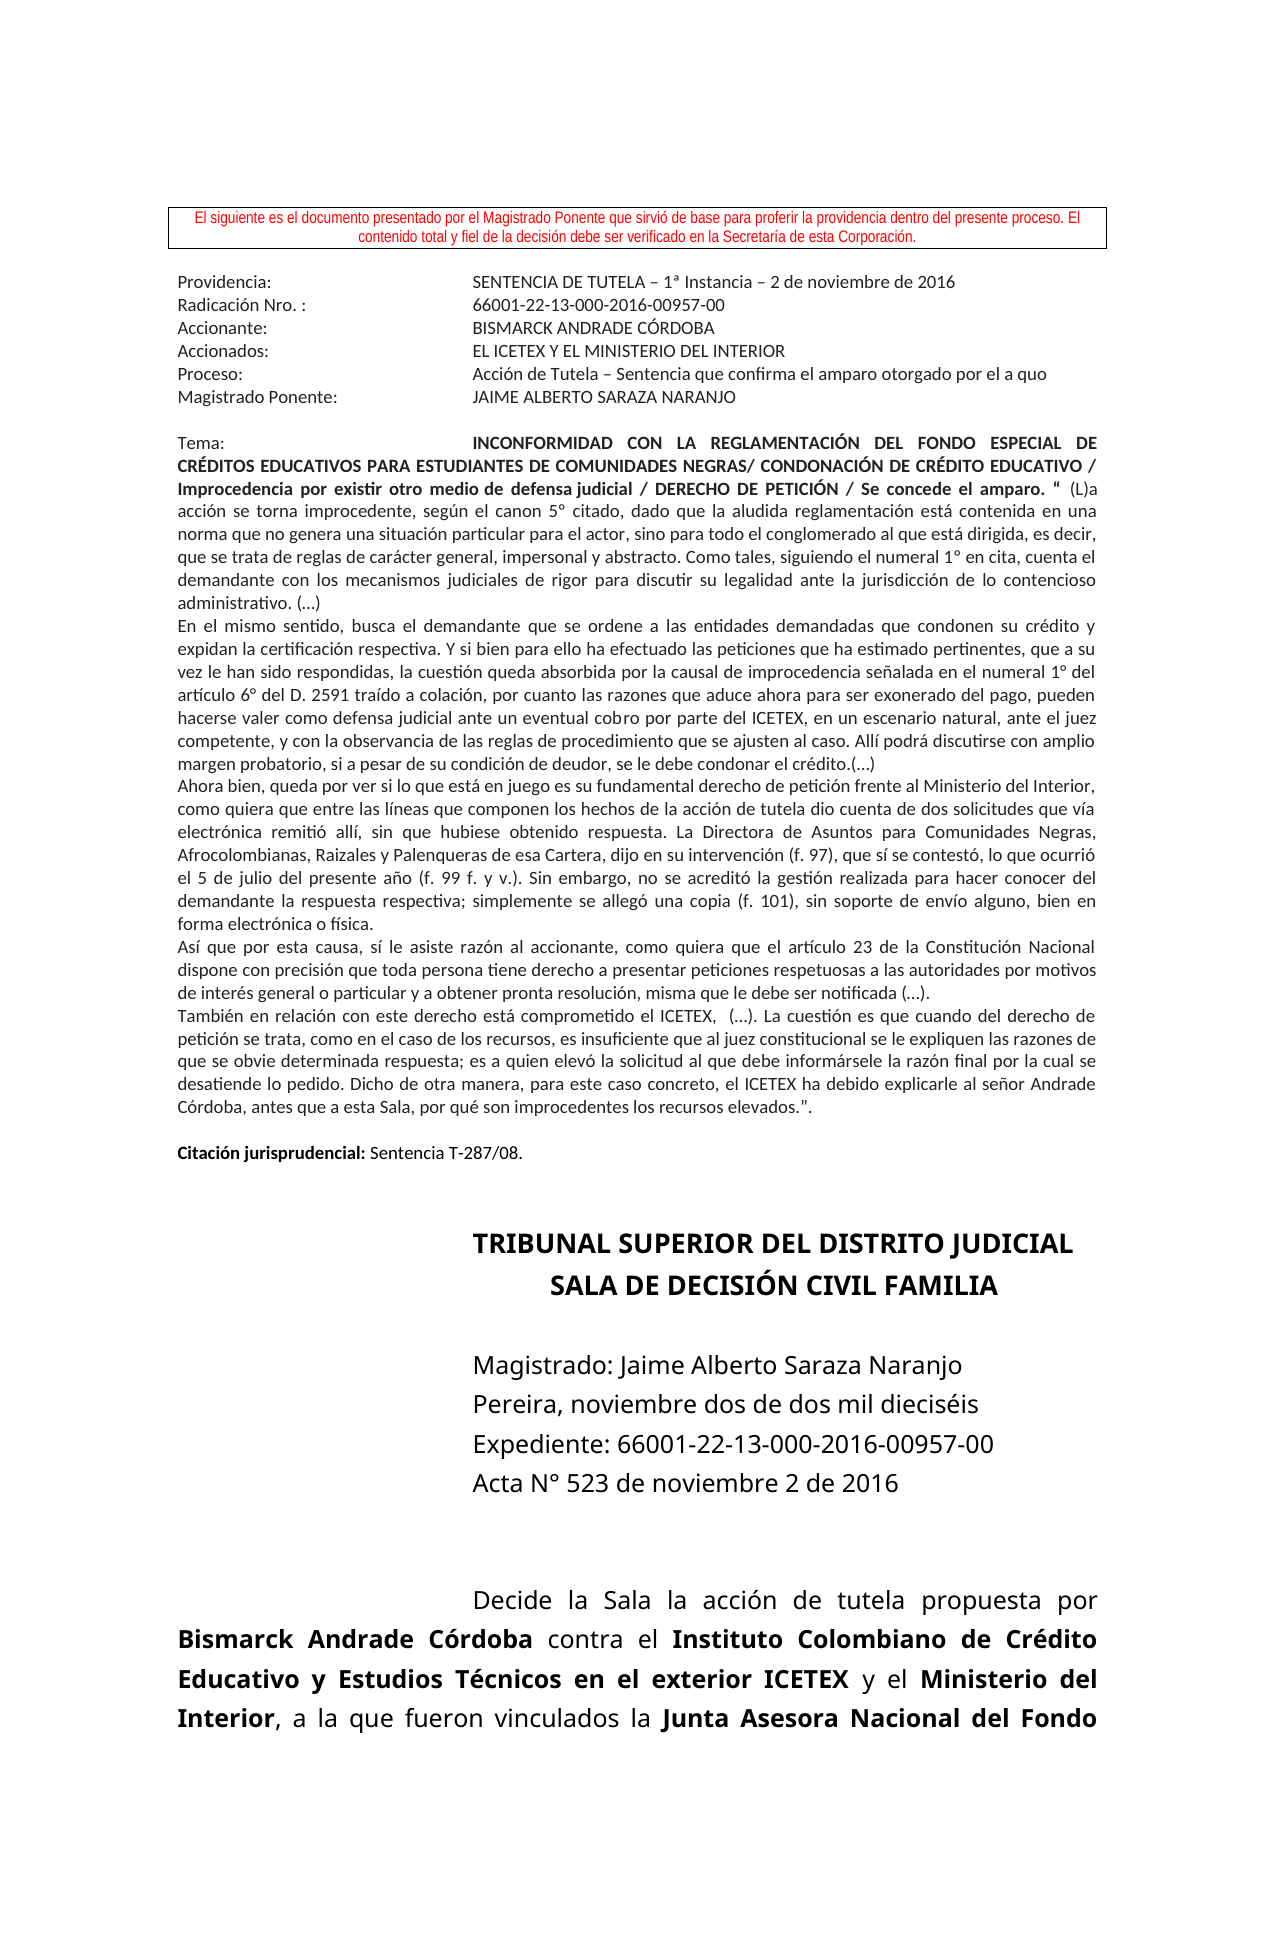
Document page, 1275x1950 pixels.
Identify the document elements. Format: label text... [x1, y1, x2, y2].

text Proceso: Acción de Tutela – Sentencia que confirma el amparo otorgado por el a quo [177, 362, 1098, 385]
text SALA DE DECISIÓN CIVIL FAMILIA [177, 1266, 1098, 1303]
text En el mismo sentido, busca el demandante que se ordene a las entidades demandadas que condonen su crédito y expidan la certificación respectiva. Y si bien para ello ha efectuado las peticiones que ha estimado pertinentes, que a su vez le han sido respondidas, la cuestión queda absorbida por la causal de improcedencia señalada en el numeral 1° del artículo 6° del D. 2591 traído a colación, por cuanto las razones que aduce ahora para ser exonerado del pago, pueden hacerse valer como defensa judicial ante un eventual cobro por parte del ICETEX, en un escenario natural, ante el juez competente, y con la observancia de las reglas de procedimiento que se ajusten al caso. Allí podrá discutirse con amplio margen probatorio, si a pesar de su condición de deudor, se le debe condonar el crédito.(…) [177, 614, 1098, 775]
text Citación jurisprudencial: Sentencia T-287/08. [177, 1141, 1098, 1164]
text Providencia: SENTENCIA DE TUTELA – 1ª Instancia – 2 de noviembre de 2016 [177, 271, 1098, 293]
text Radicación Nro. : 66001-22-13-000-2016-00957-00 [177, 293, 1098, 316]
text Accionante: BISMARCK ANDRADE CÓRDOBA [177, 316, 1098, 339]
text Así que por esta causa, sí le asiste razón al accionante, como quiera que el artículo 23 de la Constitución Nacional dispone con precisión que toda persona tiene derecho a presentar peticiones respetuosas a las autoridades por motivos de interés general o particular y a obtener pronta resolución, misma que le debe ser notificada (…). [177, 935, 1098, 1004]
text También en relación con este derecho está comprometido el ICETEX, (…). La cuestión es que cuando del derecho de petición se trata, como en el caso de los recursos, es insuficiente que al juez constitucional se le expliquen las razones de que se obvie determinada respuesta; es a quien elevó la solicitud al que debe informársele la razón final por la cual se desatiende lo pedido. Dicho de otra manera, para este caso concreto, el ICETEX ha debido explicarle al señor Andrade Córdoba, antes que a esta Sala, por qué son improcedentes los recursos elevados.”. [177, 1004, 1098, 1118]
text Magistrado: Jaime Alberto Saraza Naranjo [177, 1348, 1098, 1382]
text Acta N° 523 de noviembre 2 de 2016 [177, 1466, 1098, 1499]
text Tema: INCONFORMIDAD CON LA REGLAMENTACIÓN DEL FONDO ESPECIAL DE CRÉDITOS EDUCATIVOS PARA ESTUDIANTES DE COMUNIDADES NEGRAS/ CONDONACIÓN DE CRÉDITO EDUCATIVO / Improcedencia por existir otro medio de defensa judicial / DERECHO DE PETICIÓN / Se concede el amparo. “ (L)a acción se torna improcedente, según el canon 5º citado, dado que la aludida reglamentación está contenida en una norma que no genera una situación particular para el actor, sino para todo el conglomerado al que está dirigida, es decir, que se trata de reglas de carácter general, impersonal y abstracto. Como tales, siguiendo el numeral 1º en cita, cuenta el demandante con los mecanismos judiciales de rigor para discutir su legalidad ante la jurisdicción de lo contencioso administrativo. (…) [177, 431, 1098, 614]
text Magistrado Ponente: JAIME ALBERTO SARAZA NARANJO [177, 385, 1098, 408]
text Pereira, noviembre dos de dos mil dieciséis [177, 1387, 1098, 1421]
text Ahora bien, queda por ver si lo que está en juego es su fundamental derecho de petición frente al Ministerio del Interior, como quiera que entre las líneas que componen los hechos de la acción de tutela dio cuenta de dos solicitudes que vía electrónica remitió allí, sin que hubiese obtenido respuesta. La Directora de Asuntos para Comunidades Negras, Afrocolombianas, Raizales y Palenqueras de esa Cartera, dijo en su intervención (f. 97), que sí se contestó, lo que ocurrió el 5 de julio del presente año (f. 99 f. y v.). Sin embargo, no se acreditó la gestión realizada para hacer conocer del demandante la respuesta respectiva; simplemente se allegó una copia (f. 101), sin soporte de envío alguno, bien en forma electrónica o física. [177, 775, 1098, 935]
text El siguiente es el documento presentado por el Magistrado Ponente que sirvió de base para proferir la providencia dentro del presente proceso. El contenido total y fiel de la decisión debe ser verificado en la Secretaría de esta Corporación. [169, 208, 1106, 248]
text TRIBUNAL SUPERIOR DEL DISTRITO JUDICIAL [177, 1224, 1098, 1261]
text Expediente: 66001-22-13-000-2016-00957-00 [177, 1426, 1098, 1460]
text Accionados: EL ICETEX Y EL MINISTERIO DEL INTERIOR [177, 339, 1098, 362]
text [177, 1583, 1098, 1734]
